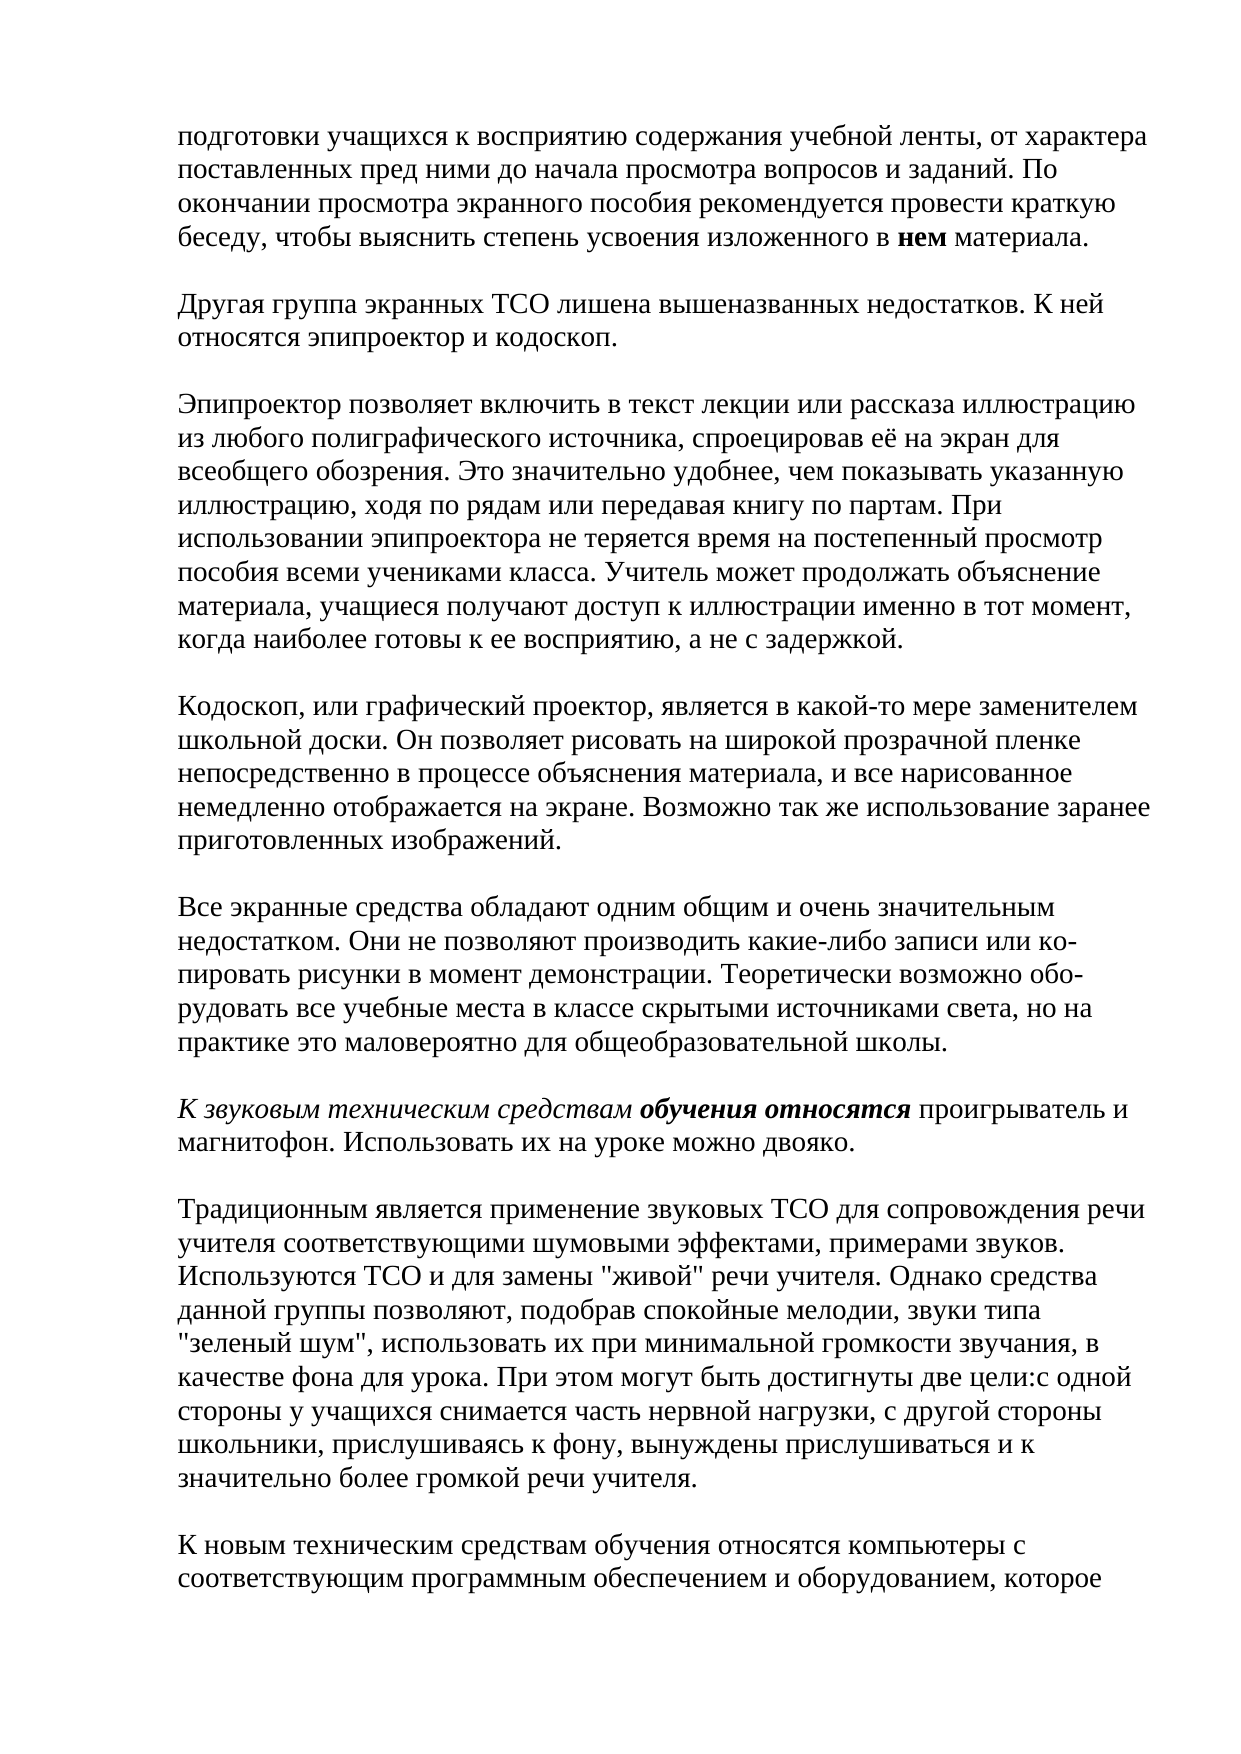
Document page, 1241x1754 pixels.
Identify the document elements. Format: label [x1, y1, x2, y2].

text [177, 118, 1152, 1594]
